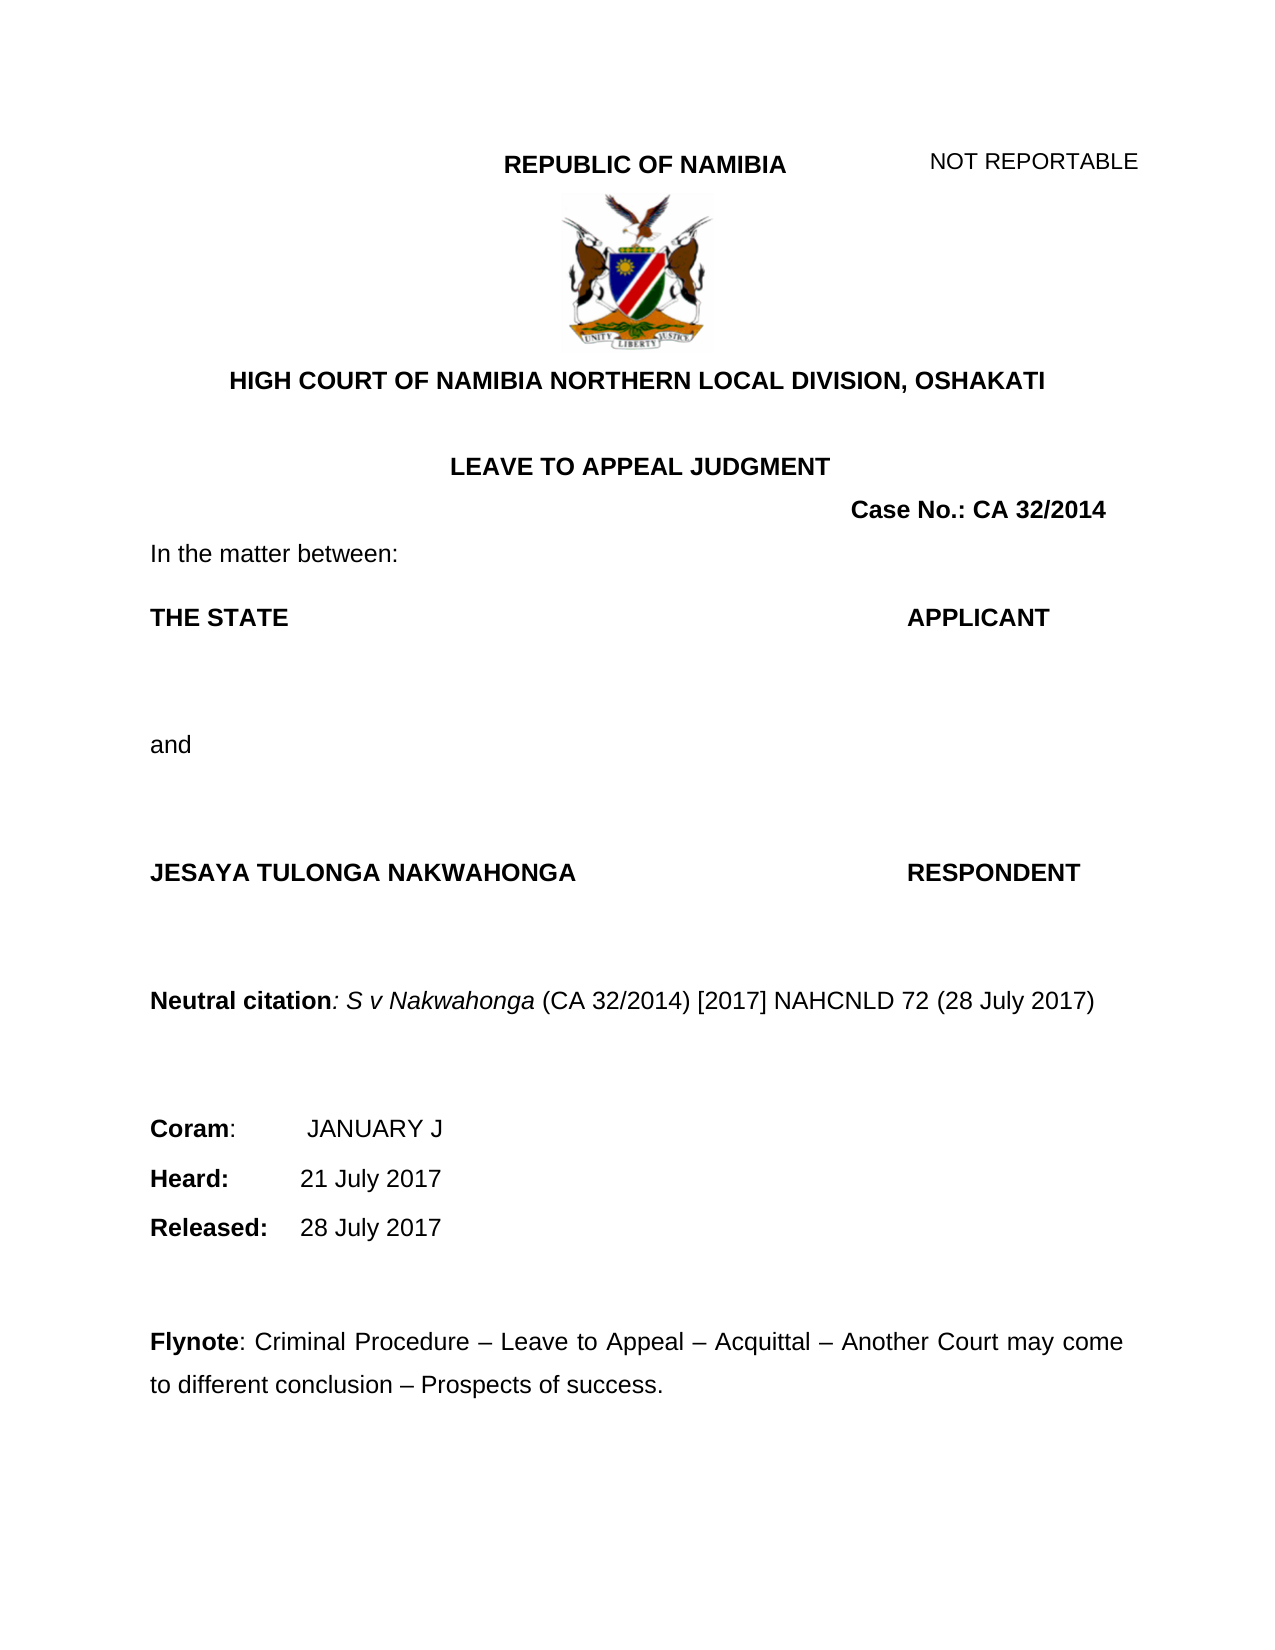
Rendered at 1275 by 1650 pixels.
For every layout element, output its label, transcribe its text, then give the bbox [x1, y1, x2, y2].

text Heard: 21 July 2017 [150, 1164, 1125, 1193]
text Case No.: CA 32/2014 [150, 496, 1125, 524]
text Neutral citation: S v Nakwahonga (CA 32/2014) [2017] NAHCNLD 72 (28 July 2017) [150, 986, 1125, 1015]
picture [561, 193, 714, 353]
text Coram: JANUARY J [150, 1114, 1125, 1143]
text LEAVE TO APPEAL JUDGMENT [375, 452, 1125, 481]
text and [150, 731, 1125, 759]
text JESAYA TULONGA NAKWAHONGA RESPONDENT [150, 858, 1125, 887]
text Flynote: Criminal Procedure – Leave to Appeal – Acquittal – Another Court may come to different conclusion – Prospects of success. [150, 1327, 1125, 1399]
text HIGH COURT OF NAMIBIA NORTHERN LOCAL DIVISION, OSHAKATI [150, 366, 1125, 395]
text Released: 28 July 2017 [150, 1213, 1125, 1242]
text In the matter between: [150, 539, 1125, 567]
text REPUBLIC OF NAMIBIA [150, 150, 896, 179]
text THE STATE APPLICANT [150, 603, 1125, 631]
